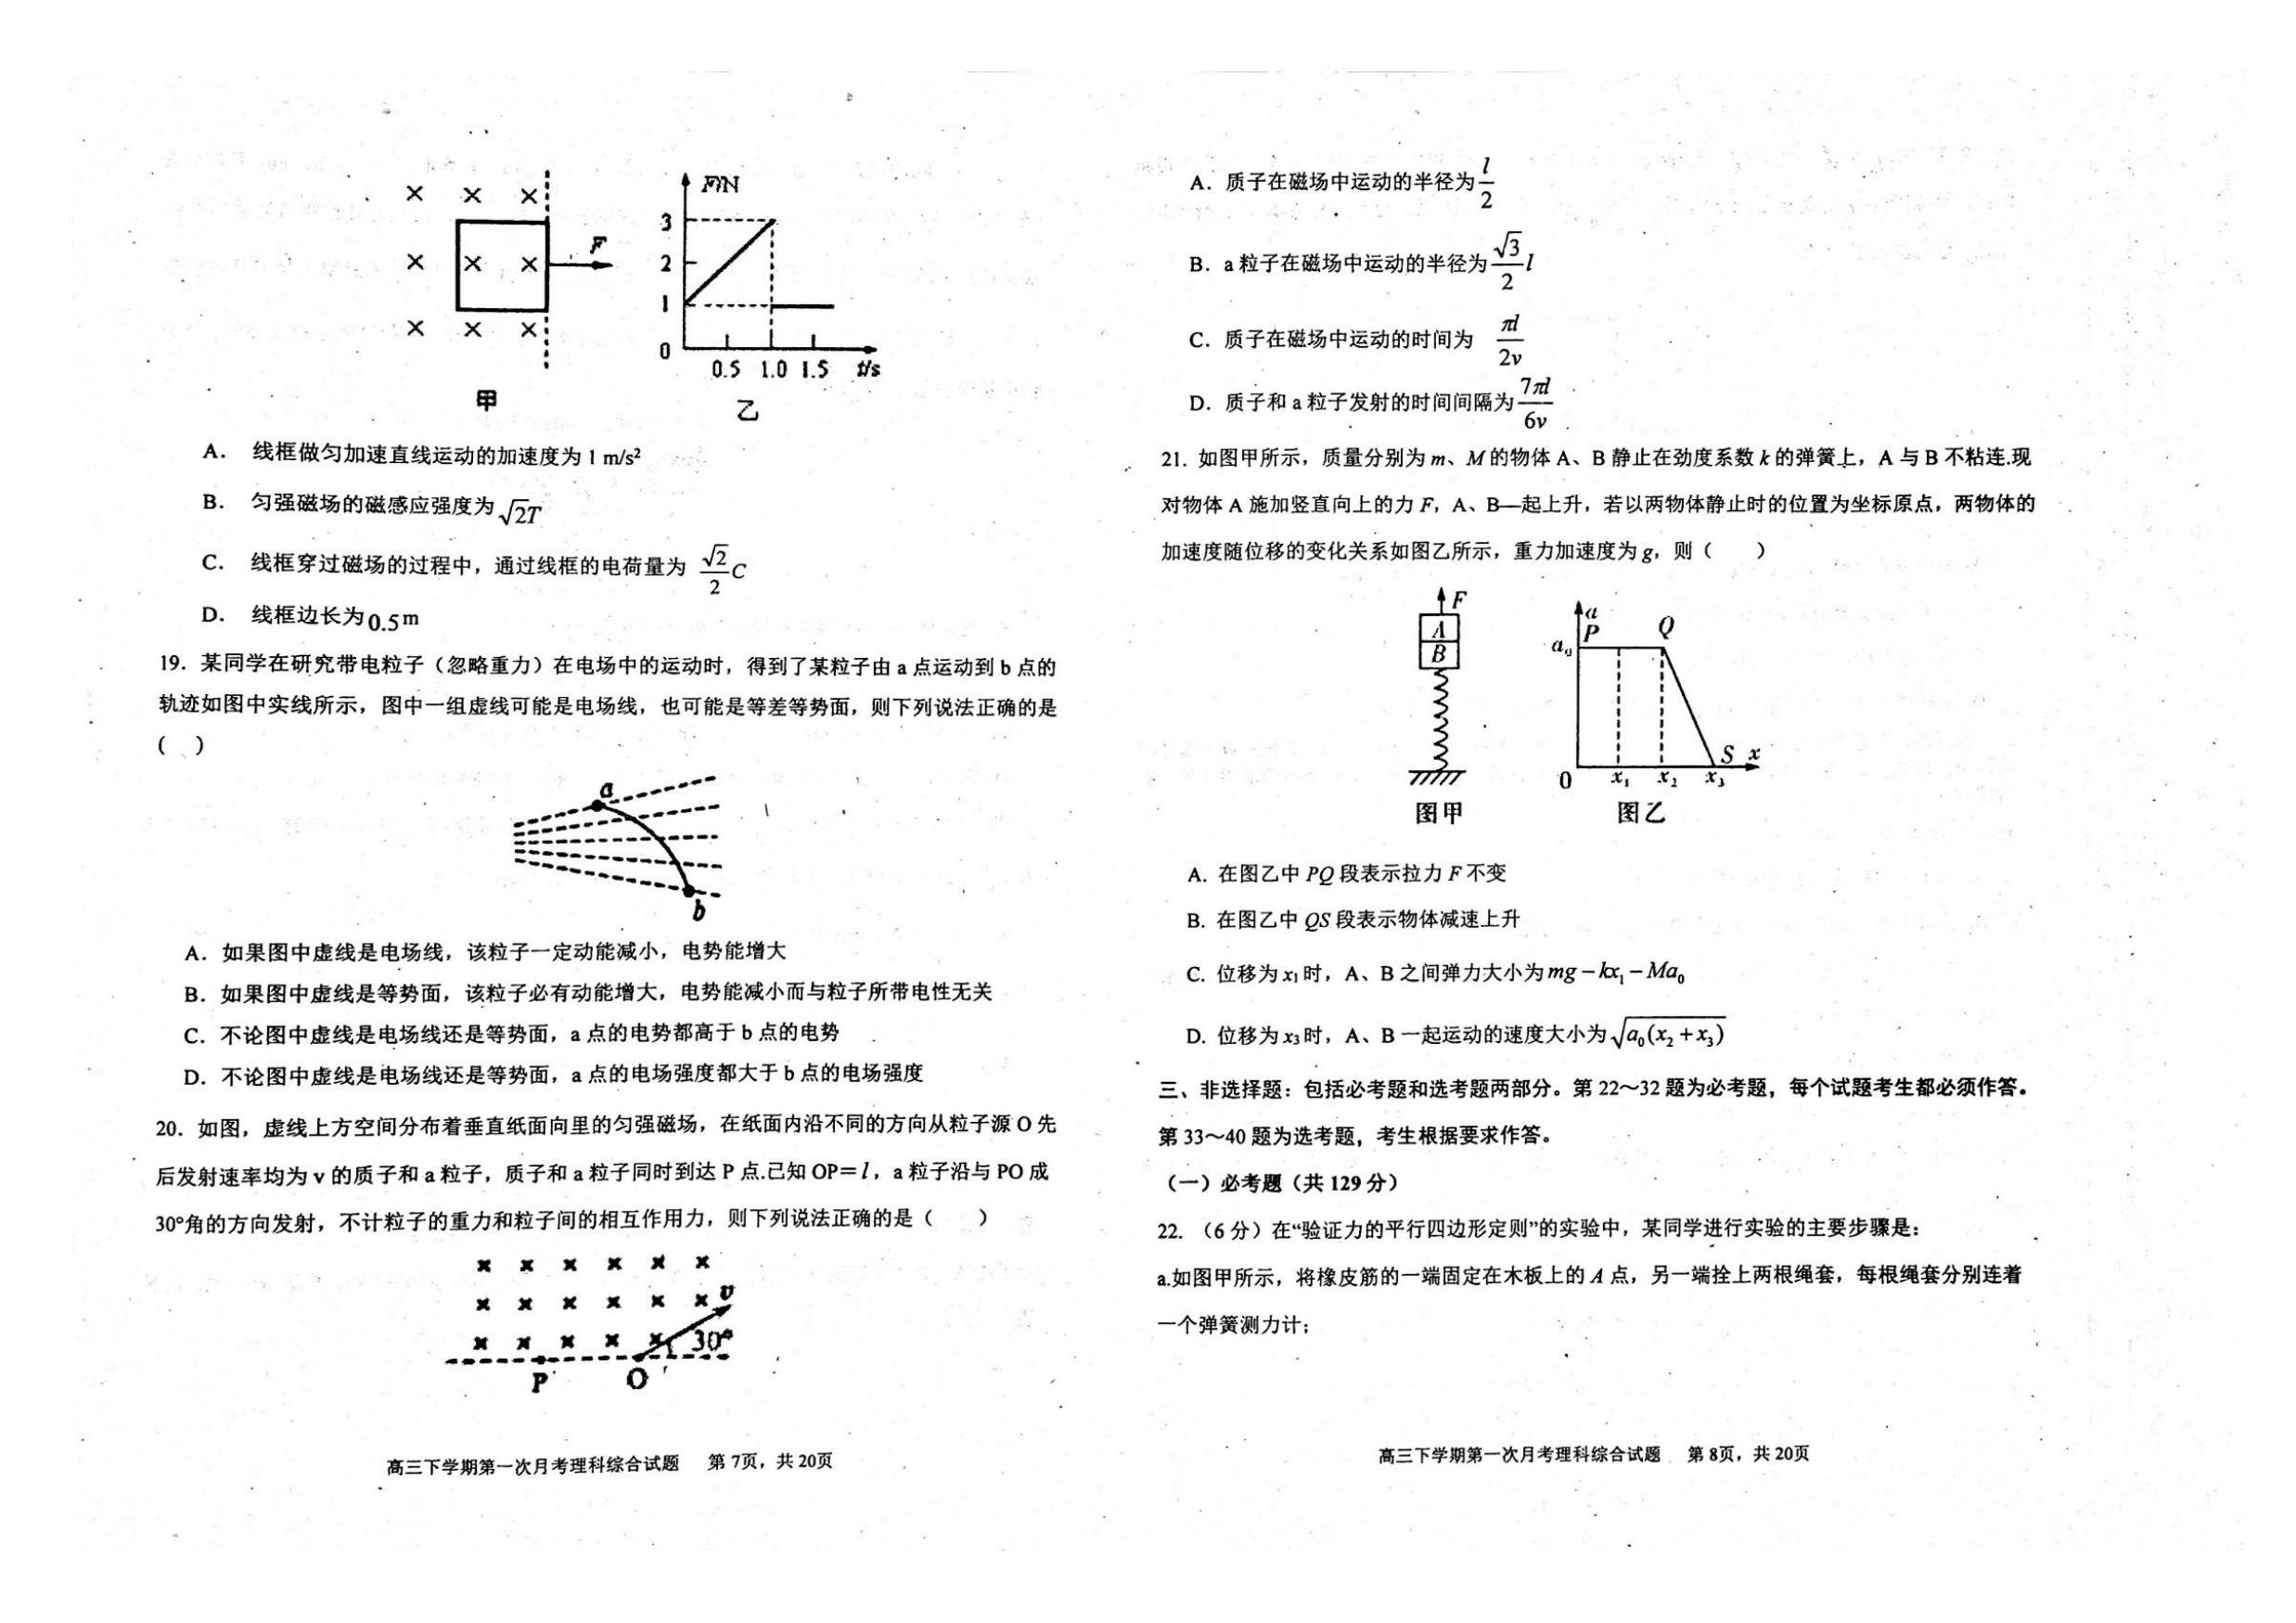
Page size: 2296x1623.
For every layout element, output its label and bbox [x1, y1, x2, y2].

picture [70, 71, 2247, 1551]
